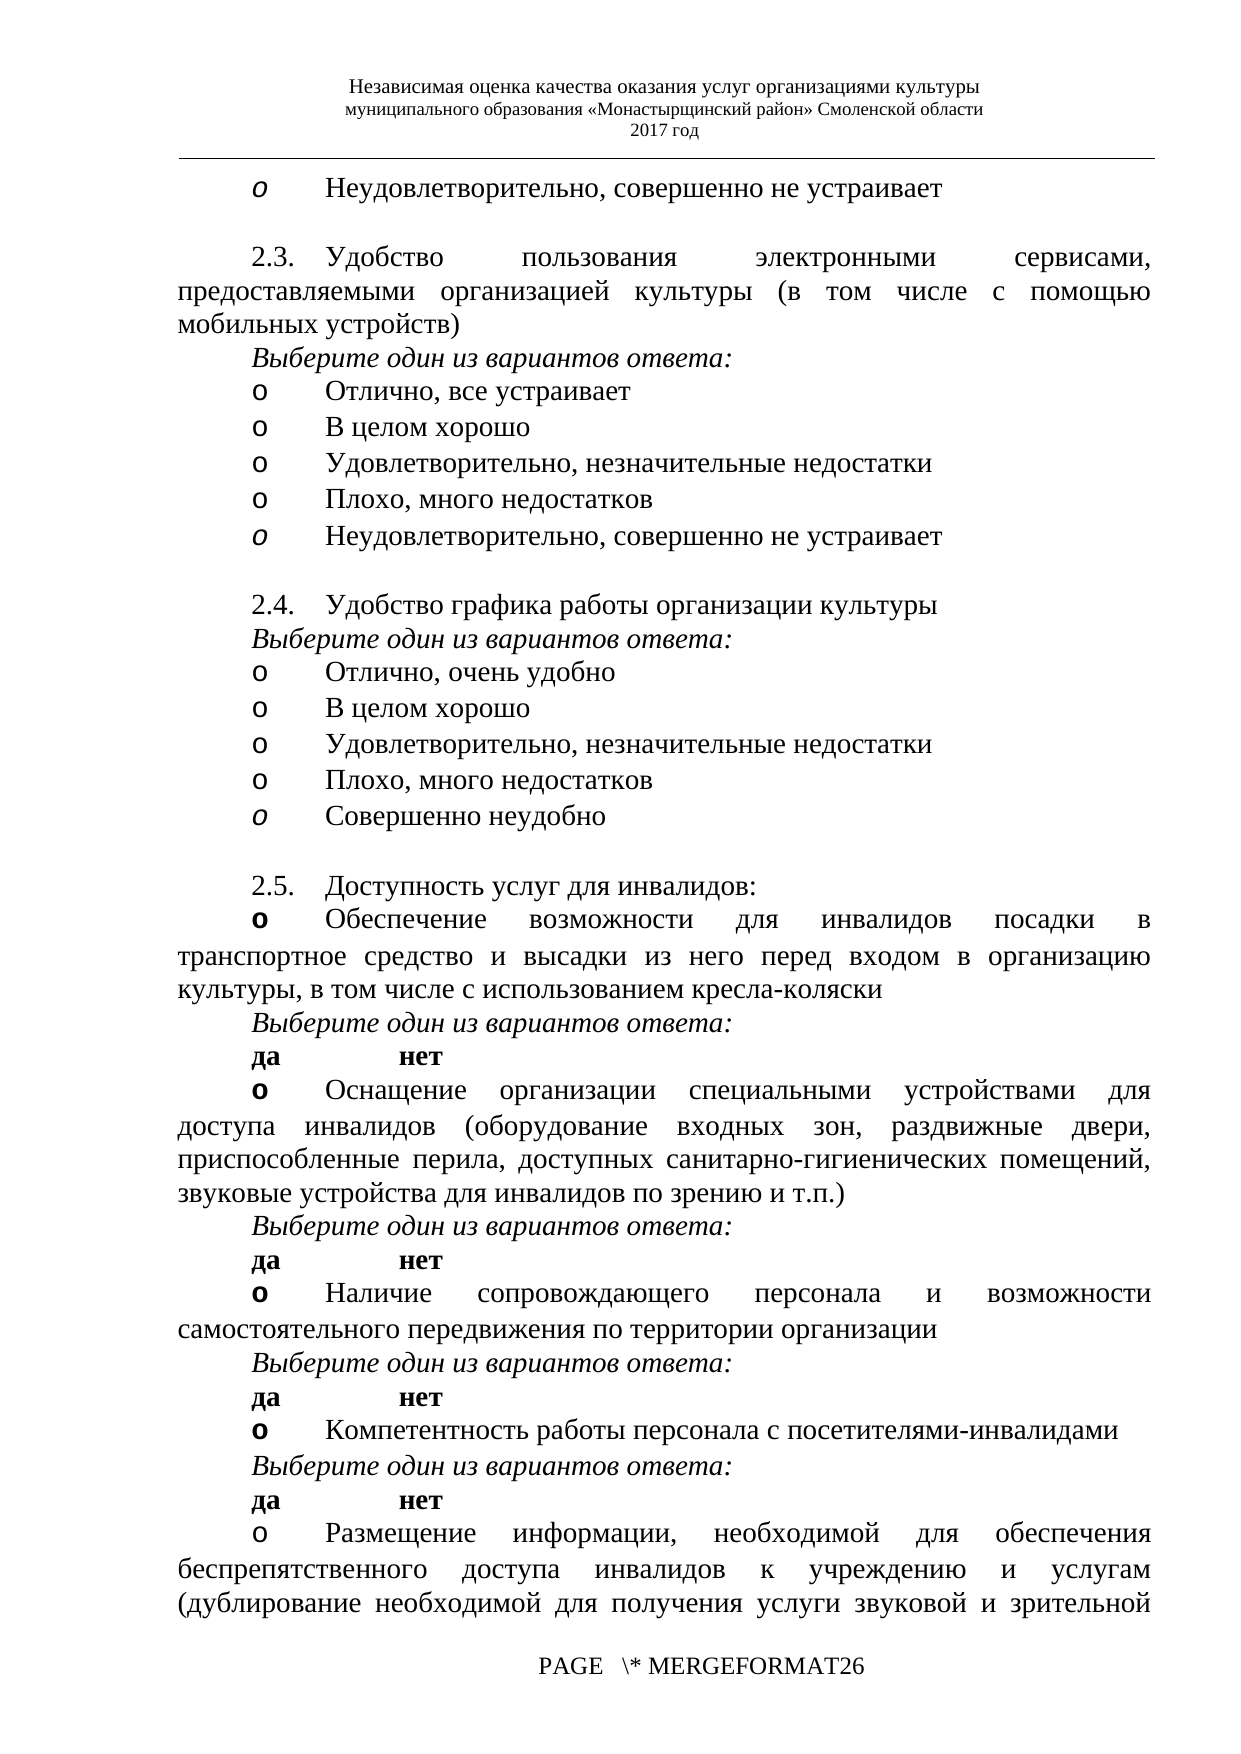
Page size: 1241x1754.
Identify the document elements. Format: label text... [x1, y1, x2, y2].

list Неудовлетворительно, совершенно не устраивает [177, 170, 1152, 206]
list Неудовлетворительно, совершенно не устраивает [177, 518, 1152, 554]
list Совершенно неудобно [177, 798, 1152, 834]
list Отлично, все устраивает [177, 373, 1152, 409]
list Отлично, очень удобно [177, 654, 1152, 690]
list Обеспечение возможности для инвалидов посадки в транспортное средство и высадки из него перед входом в организацию культуры, в том числе с использованием кресла-коляски [177, 902, 1152, 1005]
list да нет [177, 1482, 1152, 1515]
text Выберите один из вариантов ответа: [177, 621, 1152, 654]
list Выберите один из вариантов ответа: [177, 1448, 1152, 1482]
list В целом хорошо [177, 409, 1152, 446]
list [177, 1515, 1152, 1618]
list Удовлетворительно, незначительные недостатки [177, 446, 1152, 482]
list Удобство графика работы организации культуры [177, 587, 1152, 621]
list Оснащение организации специальными устройствами для доступа инвалидов (оборудование входных зон, раздвижные двери, приспособленные перила, доступных санитарно-гигиенических помещений, звуковые устройства для инвалидов по зрению и т.п.) [177, 1072, 1152, 1208]
list Наличие сопровождающего персонала и возможности самостоятельного передвижения по территории организации [177, 1276, 1152, 1345]
list Доступность услуг для инвалидов: [177, 868, 1152, 902]
list да нет [177, 1242, 1152, 1276]
list Выберите один из вариантов ответа: [177, 1345, 1152, 1379]
list Компетентность работы персонала с посетителями-инвалидами [177, 1412, 1152, 1448]
list В целом хорошо [177, 690, 1152, 726]
list да нет [177, 1038, 1152, 1072]
list Плохо, много недостатков [177, 762, 1152, 798]
list да нет [177, 1379, 1152, 1412]
list Плохо, много недостатков [177, 482, 1152, 518]
list Выберите один из вариантов ответа: [177, 1208, 1152, 1242]
list Удобство пользования электронными сервисами, предоставляемыми организацией культуры (в том числе с помощью мобильных устройств) [177, 239, 1152, 340]
list Выберите один из вариантов ответа: [177, 1005, 1152, 1038]
list Удовлетворительно, незначительные недостатки [177, 726, 1152, 762]
text Выберите один из вариантов ответа: [177, 340, 1152, 373]
